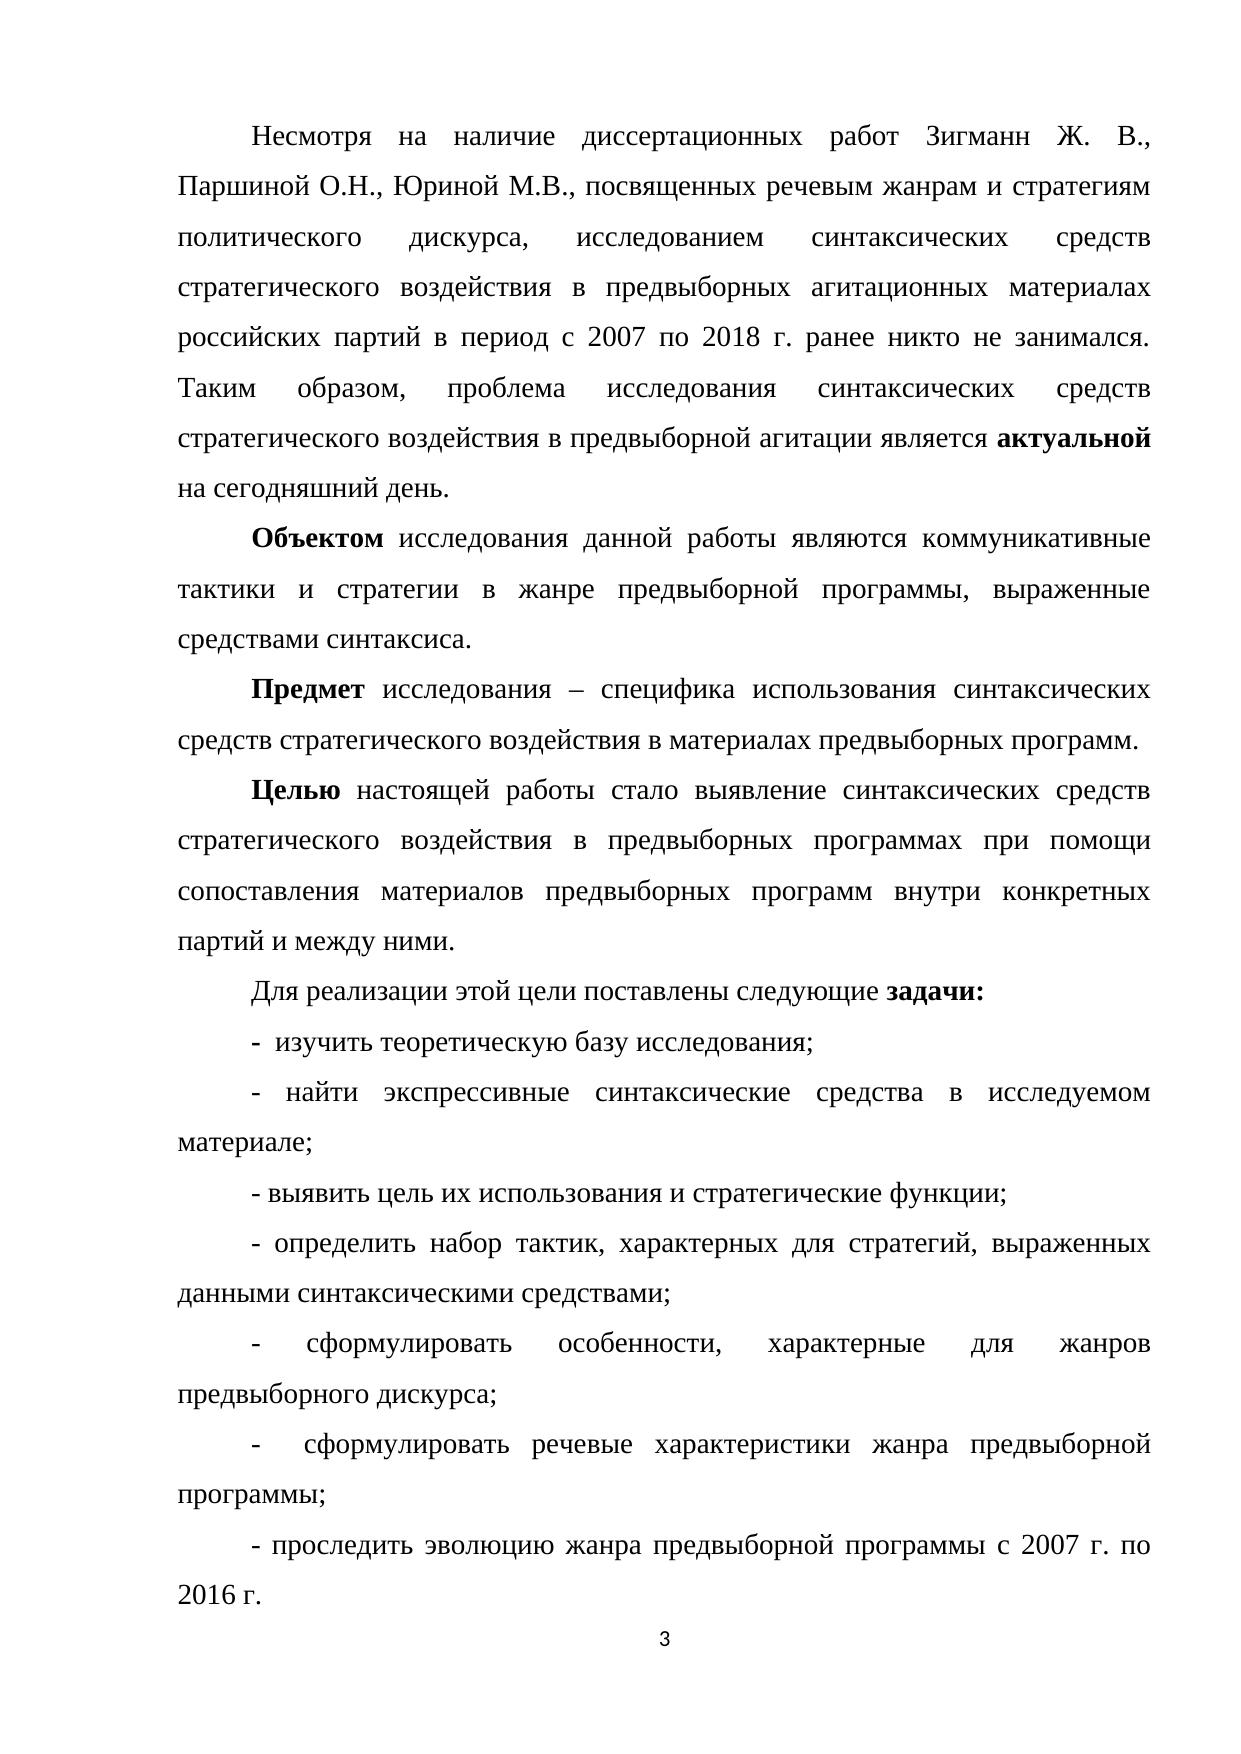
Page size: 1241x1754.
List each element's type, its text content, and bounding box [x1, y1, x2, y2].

list - найти экспрессивные синтаксические средства в исследуемом материале; [177, 1074, 1152, 1158]
list - сформулировать речевые характеристики жанра предвыборной программы; [177, 1426, 1152, 1510]
list - определить набор тактик, характерных для стратегий, выраженных данными синтаксическими средствами; [177, 1225, 1152, 1309]
list - выявить цель их использования и стратегические функции; [177, 1175, 1152, 1208]
text Объектом исследования данной работы являются коммуникативные тактики и стратегии в жанре предвыборной программы, выраженные средствами синтаксиса. [177, 521, 1152, 655]
text Несмотря на наличие диссертационных работ Зигманн Ж. В., Паршиной О.Н., Юриной М.В., посвященных речевым жанрам и стратегиям политического дискурса, исследованием синтаксических средств стратегического воздействия в предвыборных агитационных материалах российских партий в период с 2007 по 2018 г. ранее никто не занимался. Таким образом, проблема исследования синтаксических средств стратегического воздействия в предвыборной агитации является актуальной на сегодняшний день. [177, 118, 1152, 504]
list - сформулировать особенности, характерные для жанров предвыборного дискурса; [177, 1326, 1152, 1409]
text Целью настоящей работы стало выявление синтаксических средств стратегического воздействия в предвыборных программах при помощи сопоставления материалов предвыборных программ внутри конкретных партий и между ними. [177, 772, 1152, 957]
list - изучить теоретическую базу исследования; [177, 1024, 1152, 1057]
text Предмет исследования – специфика использования синтаксических средств стратегического воздействия в материалах предвыборных программ. [177, 672, 1152, 755]
list - проследить эволюцию жанра предвыборной программы с 2007 г. по 2016 г. [177, 1527, 1152, 1611]
list Для реализации этой цели поставлены следующие задачи: [177, 973, 1152, 1007]
